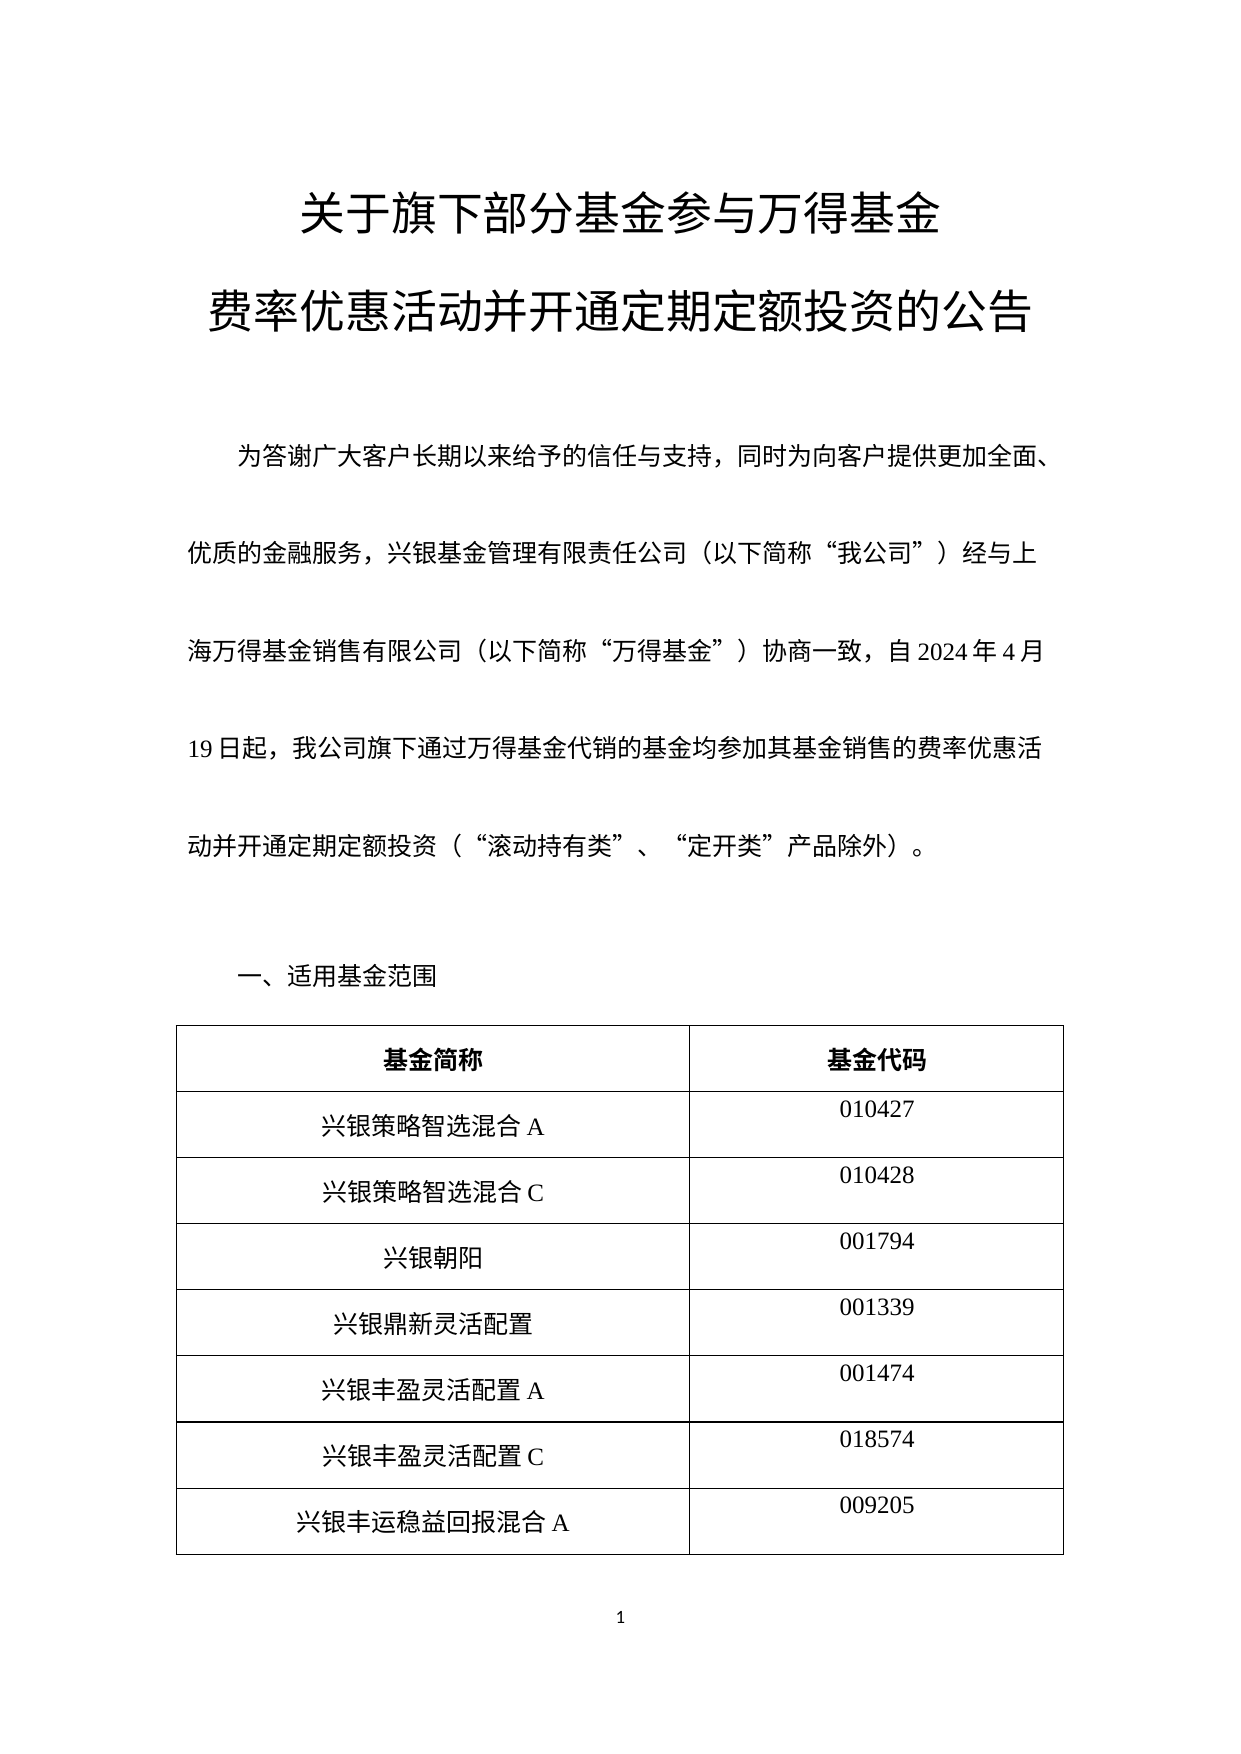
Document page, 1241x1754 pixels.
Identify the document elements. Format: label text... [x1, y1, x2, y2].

text 一、适用基金范围 [187, 942, 1053, 1007]
table_header 基金简称 [177, 1026, 689, 1091]
table_cell 001474 [690, 1356, 1063, 1421]
table_cell 010428 [690, 1158, 1063, 1223]
table_cell 009205 [690, 1489, 1063, 1553]
table_cell 001794 [690, 1224, 1063, 1289]
text 关于旗下部分基金参与万得基金 [187, 162, 1053, 259]
table_cell 001339 [690, 1290, 1063, 1355]
table_cell 兴银丰盈灵活配置C [177, 1423, 689, 1487]
table_cell 兴银鼎新灵活配置 [177, 1290, 689, 1355]
table_cell 010427 [690, 1092, 1063, 1157]
table_cell 兴银策略智选混合A [177, 1092, 689, 1157]
table_cell 兴银策略智选混合C [177, 1158, 689, 1223]
table_header 基金代码 [690, 1026, 1063, 1091]
table_cell 兴银丰运稳益回报混合A [177, 1489, 689, 1553]
text 费率优惠活动并开通定期定额投资的公告 [187, 259, 1053, 357]
table_cell 兴银丰盈灵活配置A [177, 1356, 689, 1421]
table_cell 兴银朝阳 [177, 1224, 689, 1289]
table_cell 018574 [690, 1423, 1063, 1487]
text 为答谢广大客户长期以来给予的信任与支持，同时为向客户提供更加全面、优质的金融服务，兴银基金管理有限责任公司（以下简称“我公司”）经与上海万得基金销售有限公司（以下简称“万得基金”）协商一致，自2024年4月19日起，我公司旗下通过万得基金代销的基金均参加其基金销售的费率优惠活动并开通定期定额投资（“滚动持有类”、“定开类”产品除外）。 [187, 422, 1053, 877]
